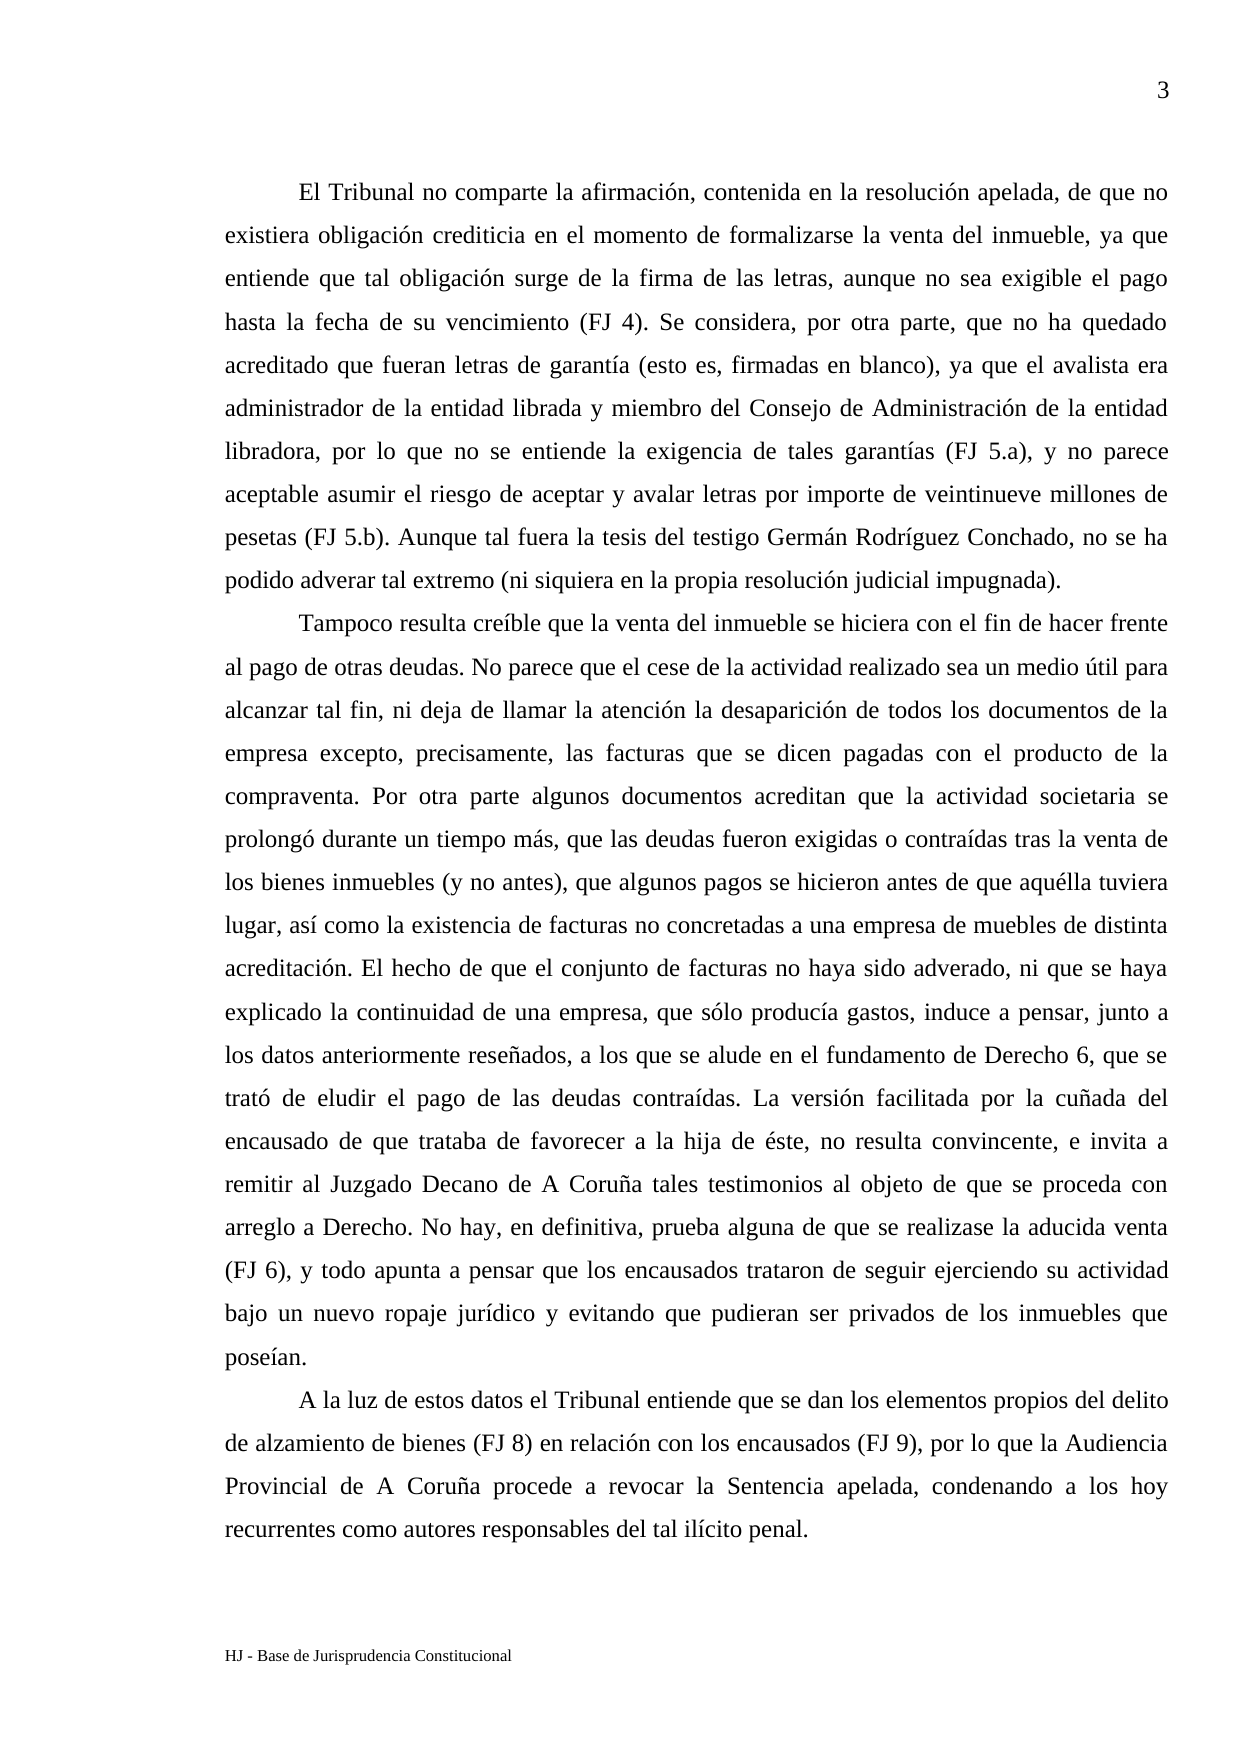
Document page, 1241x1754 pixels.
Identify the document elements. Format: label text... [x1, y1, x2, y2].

text El Tribunal no comparte la afirmación, contenida en la resolución apelada, de que no existiera obligación crediticia en el momento de formalizarse la venta del inmueble, ya que entiende que tal obligación surge de la firma de las letras, aunque no sea exigible el pago hasta la fecha de su vencimiento (FJ 4). Se considera, por otra parte, que no ha quedado acreditado que fueran letras de garantía (esto es, firmadas en blanco), ya que el avalista era administrador de la entidad librada y miembro del Consejo de Administración de la entidad libradora, por lo que no se entiende la exigencia de tales garantías (FJ 5.a), y no parece aceptable asumir el riesgo de aceptar y avalar letras por importe de veintinueve millones de pesetas (FJ 5.b). Aunque tal fuera la tesis del testigo Germán Rodríguez Conchado, no se ha podido adverar tal extremo (ni siquiera en la propia resolución judicial impugnada). [224, 177, 1169, 594]
text Tampoco resulta creíble que la venta del inmueble se hiciera con el fin de hacer frente al pago de otras deudas. No parece que el cese de la actividad realizado sea un medio útil para alcanzar tal fin, ni deja de llamar la atención la desaparición de todos los documentos de la empresa excepto, precisamente, las facturas que se dicen pagadas con el producto de la compraventa. Por otra parte algunos documentos acreditan que la actividad societaria se prolongó durante un tiempo más, que las deudas fueron exigidas o contraídas tras la venta de los bienes inmuebles (y no antes), que algunos pagos se hicieron antes de que aquélla tuviera lugar, así como la existencia de facturas no concretadas a una empresa de muebles de distinta acreditación. El hecho de que el conjunto de facturas no haya sido adverado, ni que se haya explicado la continuidad de una empresa, que sólo producía gastos, induce a pensar, junto a los datos anteriormente reseñados, a los que se alude en el fundamento de Derecho 6, que se trató de eludir el pago de las deudas contraídas. La versión facilitada por la cuñada del encausado de que trataba de favorecer a la hija de éste, no resulta convincente, e invita a remitir al Juzgado Decano de A Coruña tales testimonios al objeto de que se proceda con arreglo a Derecho. No hay, en definitiva, prueba alguna de que se realizase la aducida venta (FJ 6), y todo apunta a pensar que los encausados trataron de seguir ejerciendo su actividad bajo un nuevo ropaje jurídico y evitando que pudieran ser privados de los inmuebles que poseían. [224, 608, 1169, 1370]
text A la luz de estos datos el Tribunal entiende que se dan los elementos propios del delito de alzamiento de bienes (FJ 8) en relación con los encausados (FJ 9), por lo que la Audiencia Provincial de A Coruña procede a revocar la Sentencia apelada, condenando a los hoy recurrentes como autores responsables del tal ilícito penal. [224, 1385, 1169, 1543]
